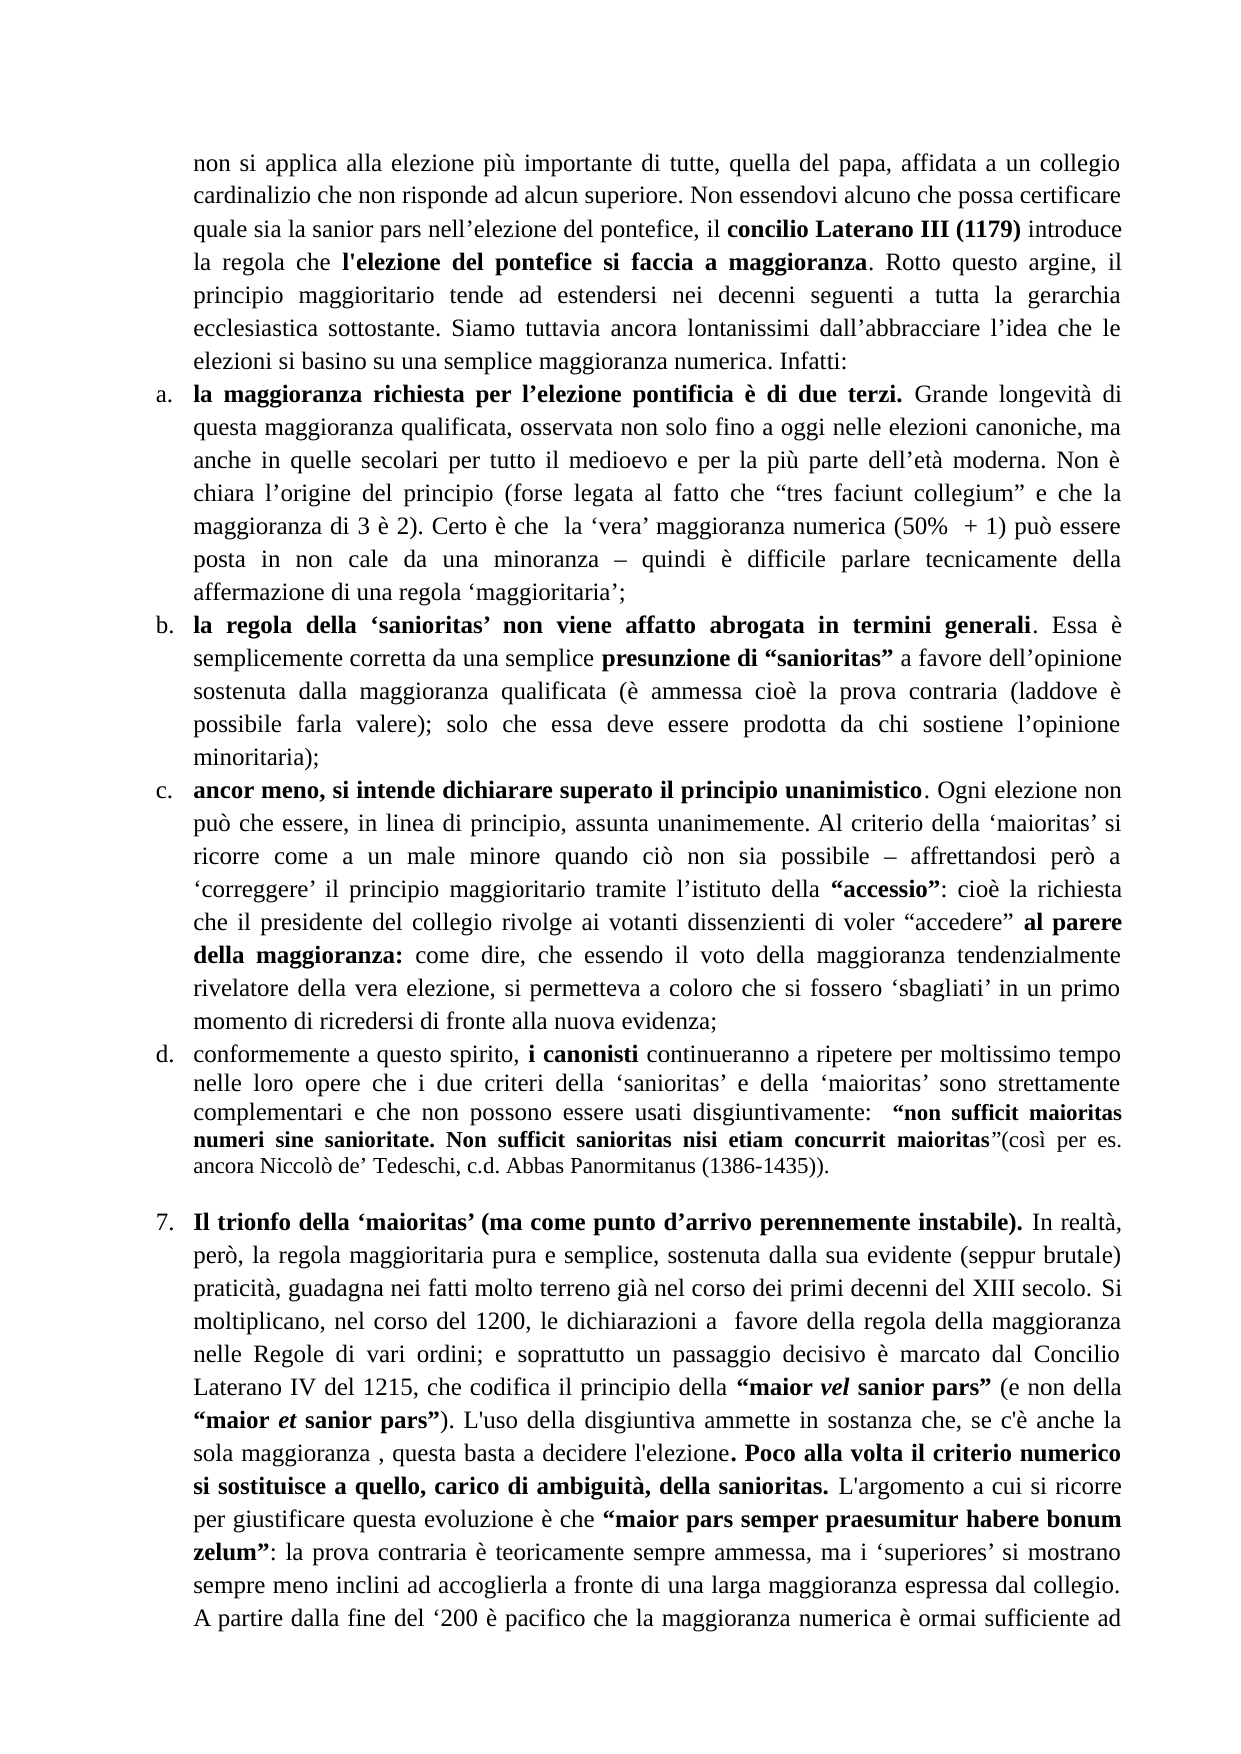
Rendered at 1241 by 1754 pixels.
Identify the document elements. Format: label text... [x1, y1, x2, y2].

list ancor meno, si intende dichiarare superato il principio unanimistico. Ogni elezione non può che essere, in linea di principio, assunta unanimemente. Al criterio della ‘maioritas’ si ricorre come a un male minore quando ciò non sia possibile – affrettandosi però a ‘correggere’ il principio maggioritario tramite l’istituto della “accessio”: cioè la richiesta che il presidente del collegio rivolge ai votanti dissenzienti di voler “accedere” al parere della maggioranza: come dire, che essendo il voto della maggioranza tendenzialmente rivelatore della vera elezione, si permetteva a coloro che si fossero ‘sbagliati’ in un primo momento di ricredersi di fronte alla nuova evidenza; [156, 775, 1122, 1035]
list la maggioranza richiesta per l’elezione pontificia è di due terzi. Grande longevità di questa maggioranza qualificata, osservata non solo fino a oggi nelle elezioni canoniche, ma anche in quelle secolari per tutto il medioevo e per la più parte dell’età moderna. Non è chiara l’origine del principio (forse legata al fatto che “tres faciunt collegium” e che la maggioranza di 3 è 2). Certo è che la ‘vera’ maggioranza numerica (50% + 1) può essere posta in non cale da una minoranza – quindi è difficile parlare tecnicamente della affermazione di una regola ‘maggioritaria’; [156, 379, 1122, 606]
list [156, 1207, 1122, 1632]
list conformemente a questo spirito, i canonisti continueranno a ripetere per moltissimo tempo nelle loro opere che i due criteri della ‘sanioritas’ e della ‘maioritas’ sono strettamente complementari e che non possono essere usati disgiuntivamente: “non sufficit maioritas numeri sine sanioritate. Non sufficit sanioritas nisi etiam concurrit maioritas”(così per es. ancora Niccolò de’ Tedeschi, c.d. Abbas Panormitanus (1386-1435)). [156, 1039, 1122, 1178]
list la regola della ‘sanioritas’ non viene affatto abrogata in termini generali. Essa è semplicemente corretta da una semplice presunzione di “sanioritas” a favore dell’opinione sostenuta dalla maggioranza qualificata (è ammessa cioè la prova contraria (laddove è possibile farla valere); solo che essa deve essere prodotta da chi sostiene l’opinione minoritaria); [156, 610, 1122, 771]
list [156, 148, 1122, 374]
